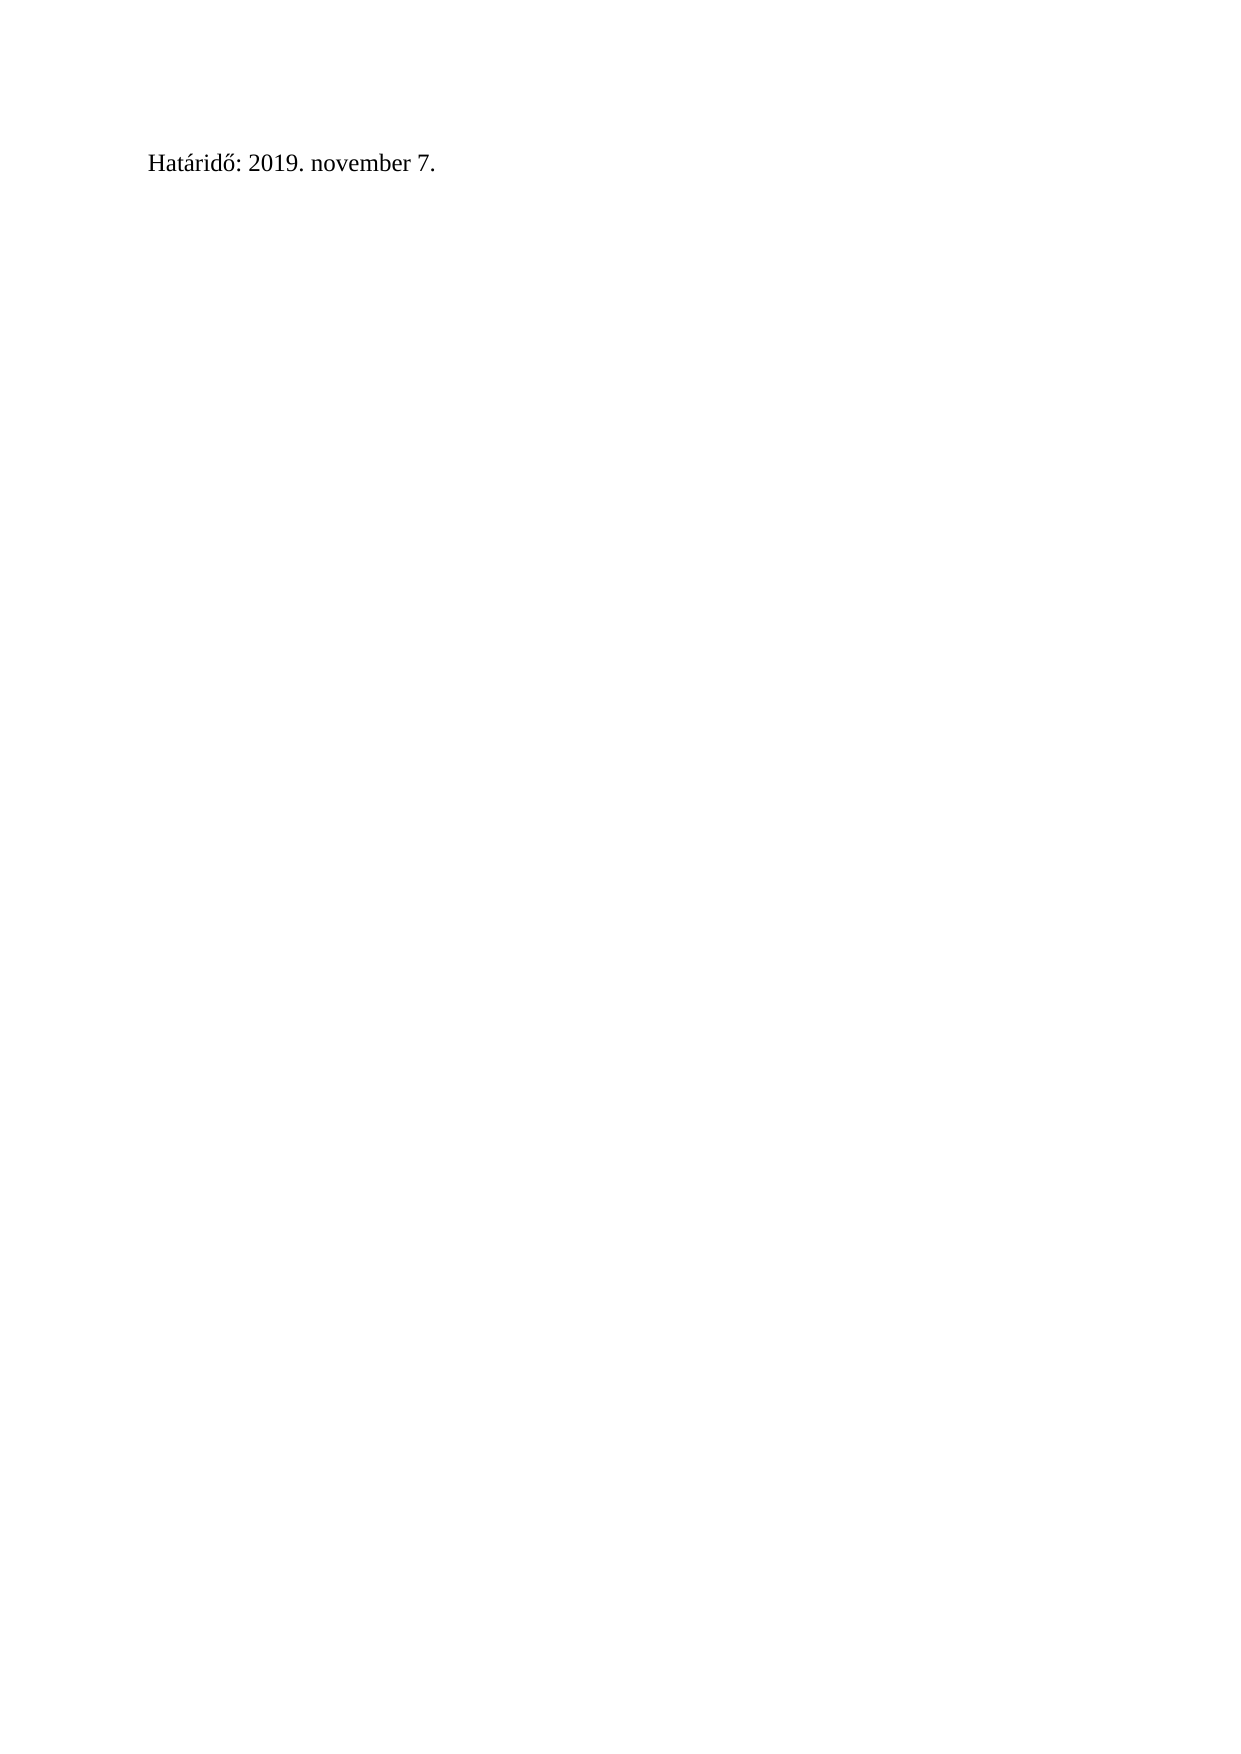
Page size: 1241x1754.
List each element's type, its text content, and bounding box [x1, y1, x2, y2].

text Határidő: 2019. november 7. [148, 148, 1093, 176]
